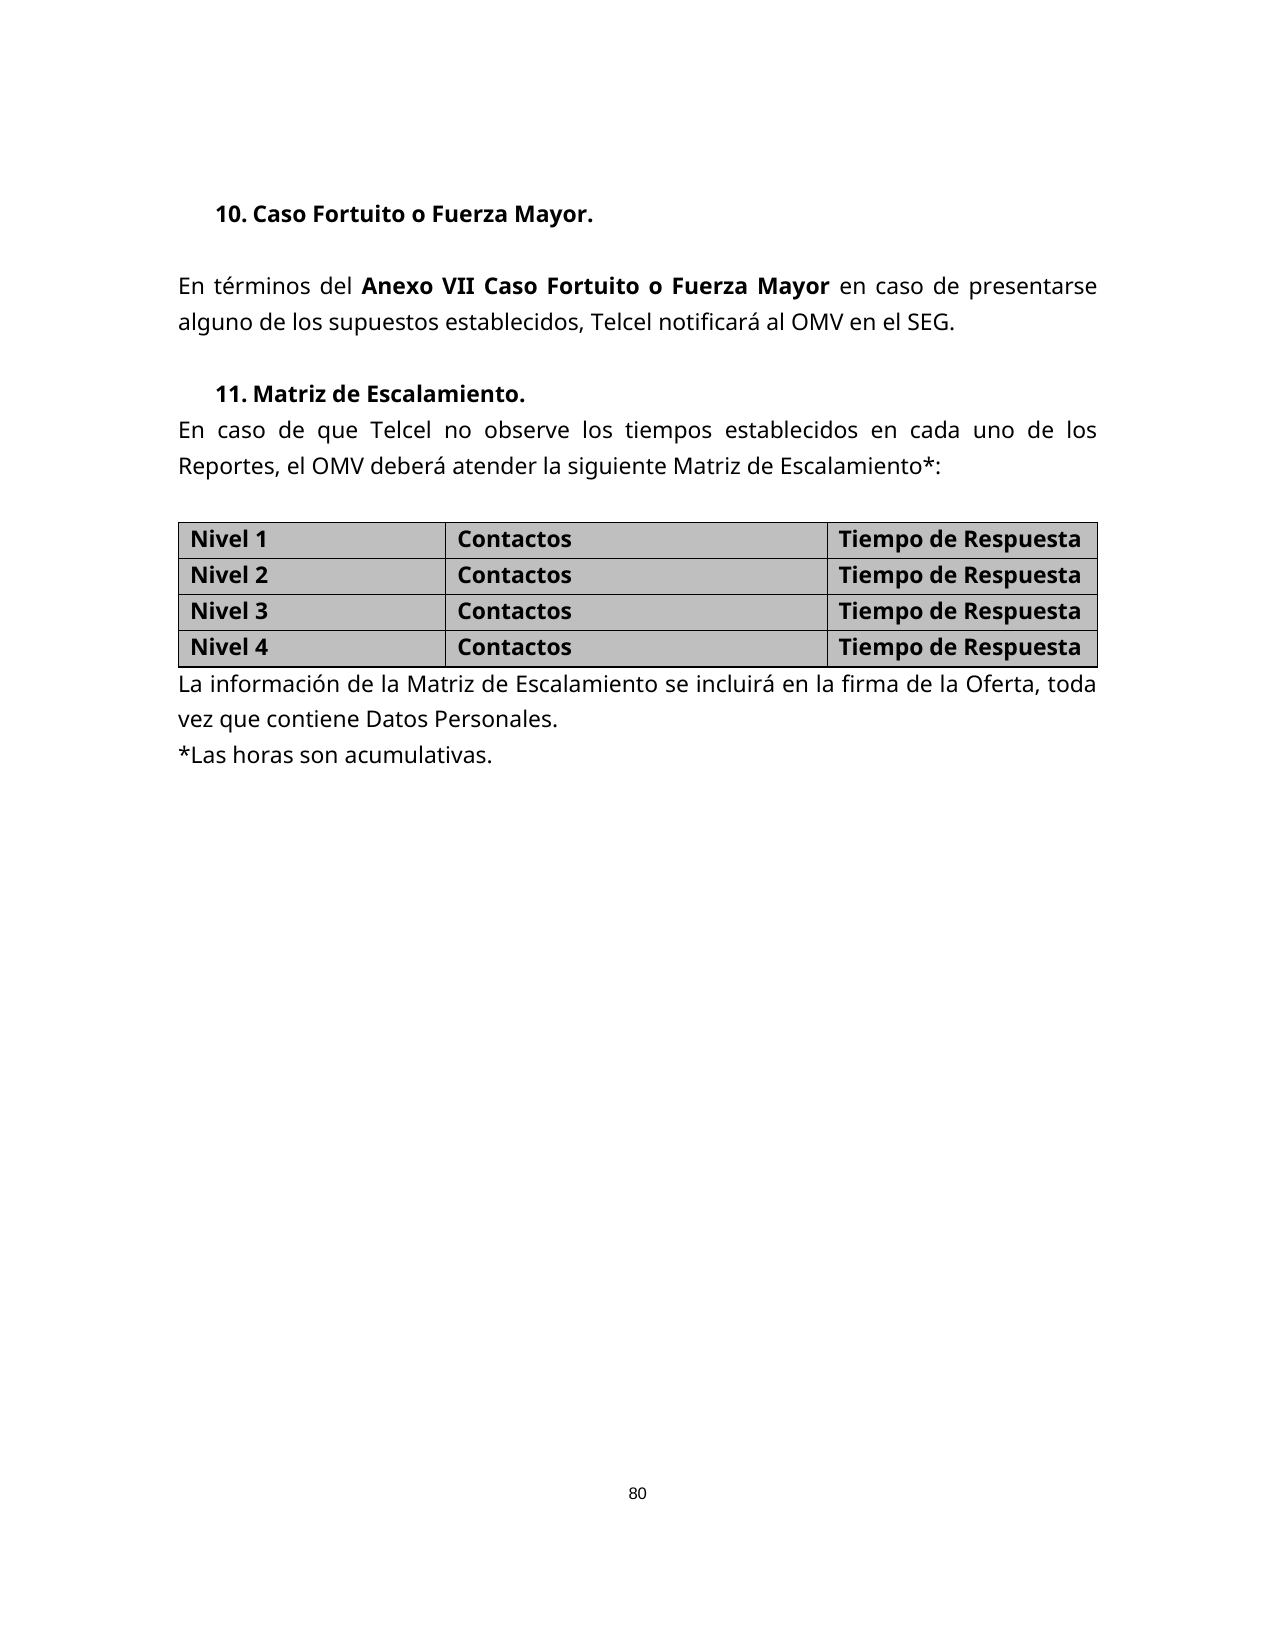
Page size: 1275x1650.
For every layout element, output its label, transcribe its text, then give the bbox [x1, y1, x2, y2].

text La información de la Matriz de Escalamiento se incluirá en la firma de la Oferta, toda vez que contiene Datos Personales. [178, 668, 1098, 735]
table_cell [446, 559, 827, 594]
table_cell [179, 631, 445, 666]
text En términos del Anexo VII Caso Fortuito o Fuerza Mayor en caso de presentarse alguno de los supuestos establecidos, Telcel notificará al OMV en el SEG. [178, 270, 1098, 337]
list Matriz de Escalamiento. [215, 378, 1098, 409]
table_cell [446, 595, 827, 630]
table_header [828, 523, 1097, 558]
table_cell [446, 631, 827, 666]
text En caso de que Telcel no observe los tiempos establecidos en cada uno de los Reportes, el OMV deberá atender la siguiente Matriz de Escalamiento*: [178, 414, 1098, 481]
text *Las horas son acumulativas. [178, 739, 1098, 771]
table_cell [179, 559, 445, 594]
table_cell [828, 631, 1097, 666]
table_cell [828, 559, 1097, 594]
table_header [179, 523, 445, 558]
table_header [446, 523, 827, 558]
list Caso Fortuito o Fuerza Mayor. [215, 198, 1098, 230]
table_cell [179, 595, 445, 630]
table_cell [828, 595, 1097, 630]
